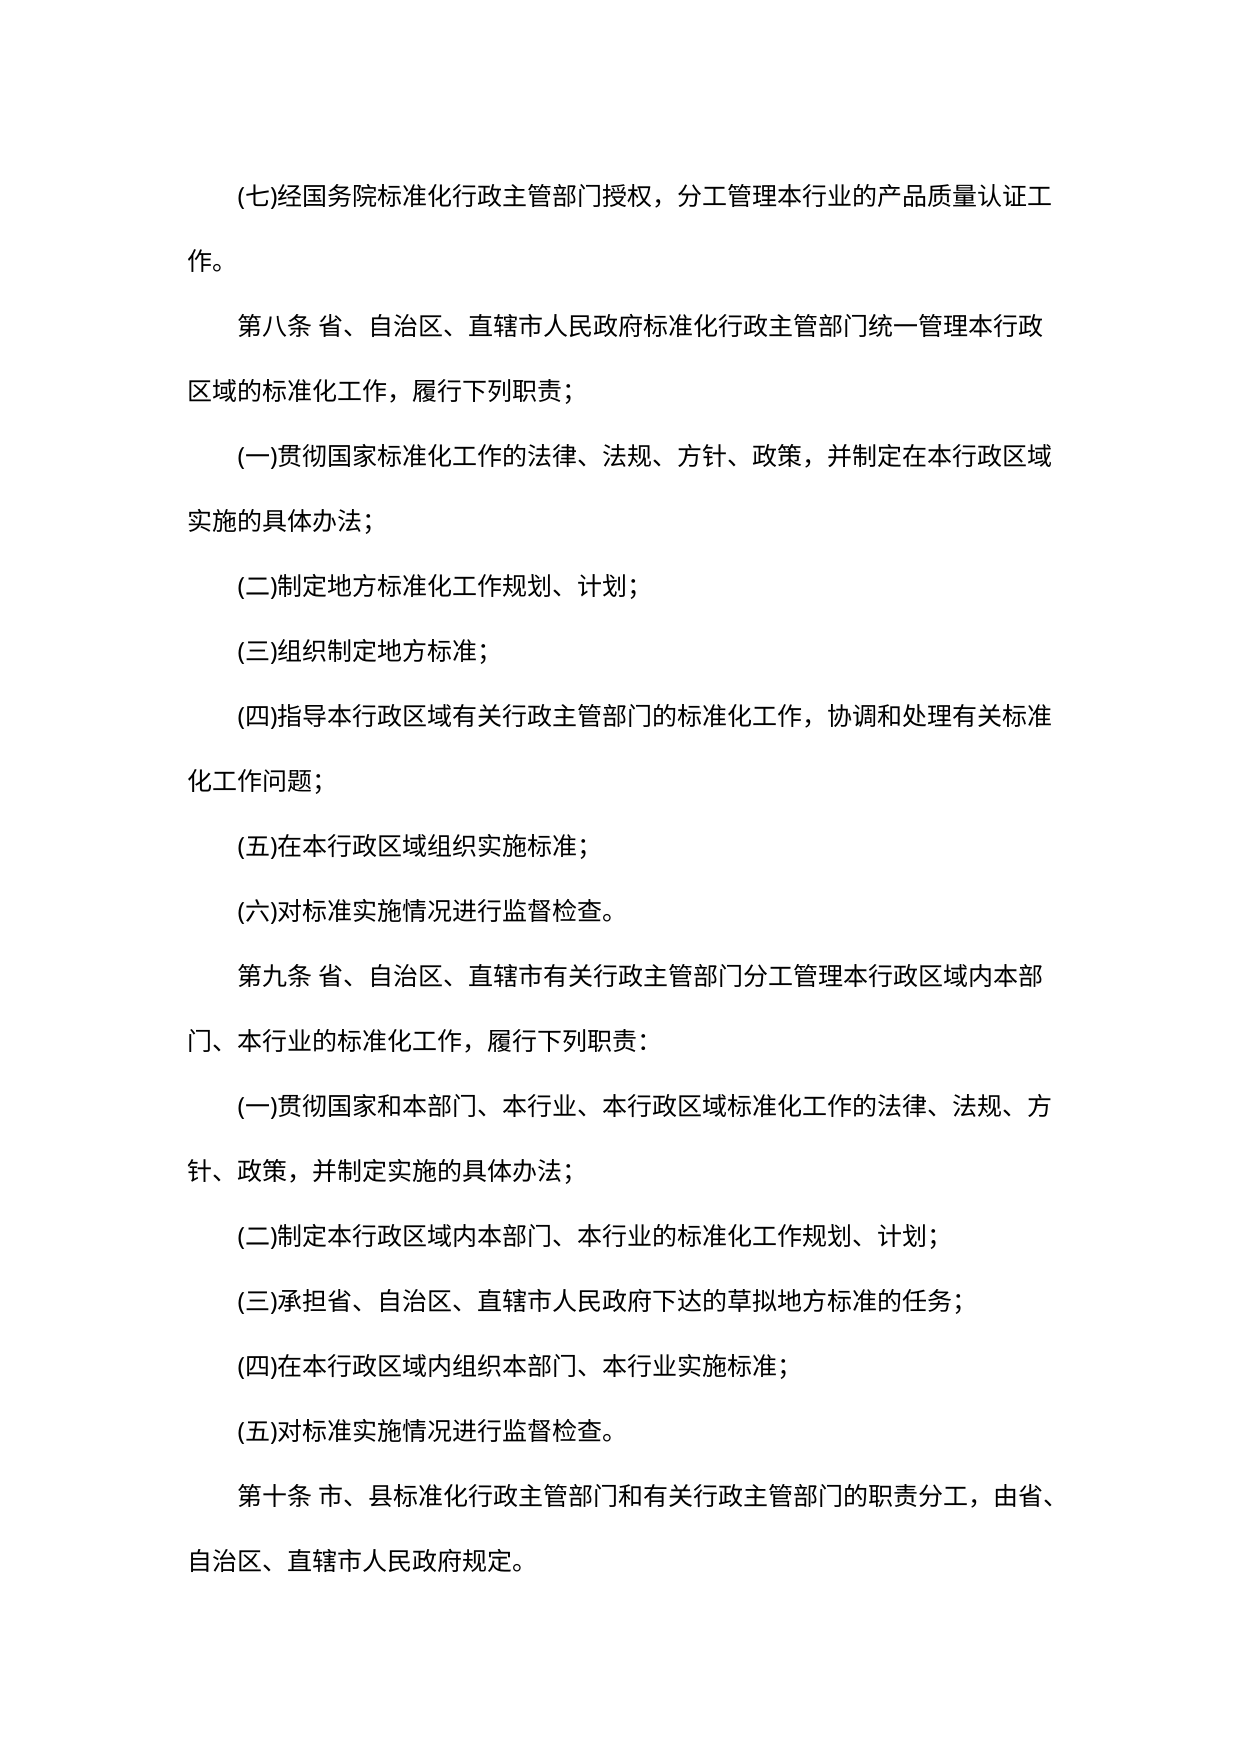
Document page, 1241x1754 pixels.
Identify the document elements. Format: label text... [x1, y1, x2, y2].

text 第九条 省、自治区、直辖市有关行政主管部门分工管理本行政区域内本部门、本行业的标准化工作，履行下列职责： [187, 942, 1053, 1072]
text (一)贯彻国家标准化工作的法律、法规、方针、政策，并制定在本行政区域实施的具体办法； [187, 422, 1053, 552]
text (五)在本行政区域组织实施标准； [187, 812, 1053, 877]
text (一)贯彻国家和本部门、本行业、本行政区域标准化工作的法律、法规、方针、政策，并制定实施的具体办法； [187, 1072, 1053, 1202]
text (四)在本行政区域内组织本部门、本行业实施标准； [187, 1332, 1053, 1397]
text (二)制定本行政区域内本部门、本行业的标准化工作规划、计划； [187, 1202, 1053, 1267]
text (五)对标准实施情况进行监督检查。 [187, 1397, 1053, 1462]
text 第十条 市、县标准化行政主管部门和有关行政主管部门的职责分工，由省、自治区、直辖市人民政府规定。 [187, 1462, 1053, 1592]
text (六)对标准实施情况进行监督检查。 [187, 877, 1053, 942]
text 第八条 省、自治区、直辖市人民政府标准化行政主管部门统一管理本行政区域的标准化工作，履行下列职责； [187, 292, 1053, 422]
text (七)经国务院标准化行政主管部门授权，分工管理本行业的产品质量认证工作。 [187, 162, 1053, 292]
text (三)组织制定地方标准； [187, 617, 1053, 682]
text (二)制定地方标准化工作规划、计划； [187, 552, 1053, 617]
text (四)指导本行政区域有关行政主管部门的标准化工作，协调和处理有关标准化工作问题； [187, 682, 1053, 812]
text (三)承担省、自治区、直辖市人民政府下达的草拟地方标准的任务； [187, 1267, 1053, 1332]
